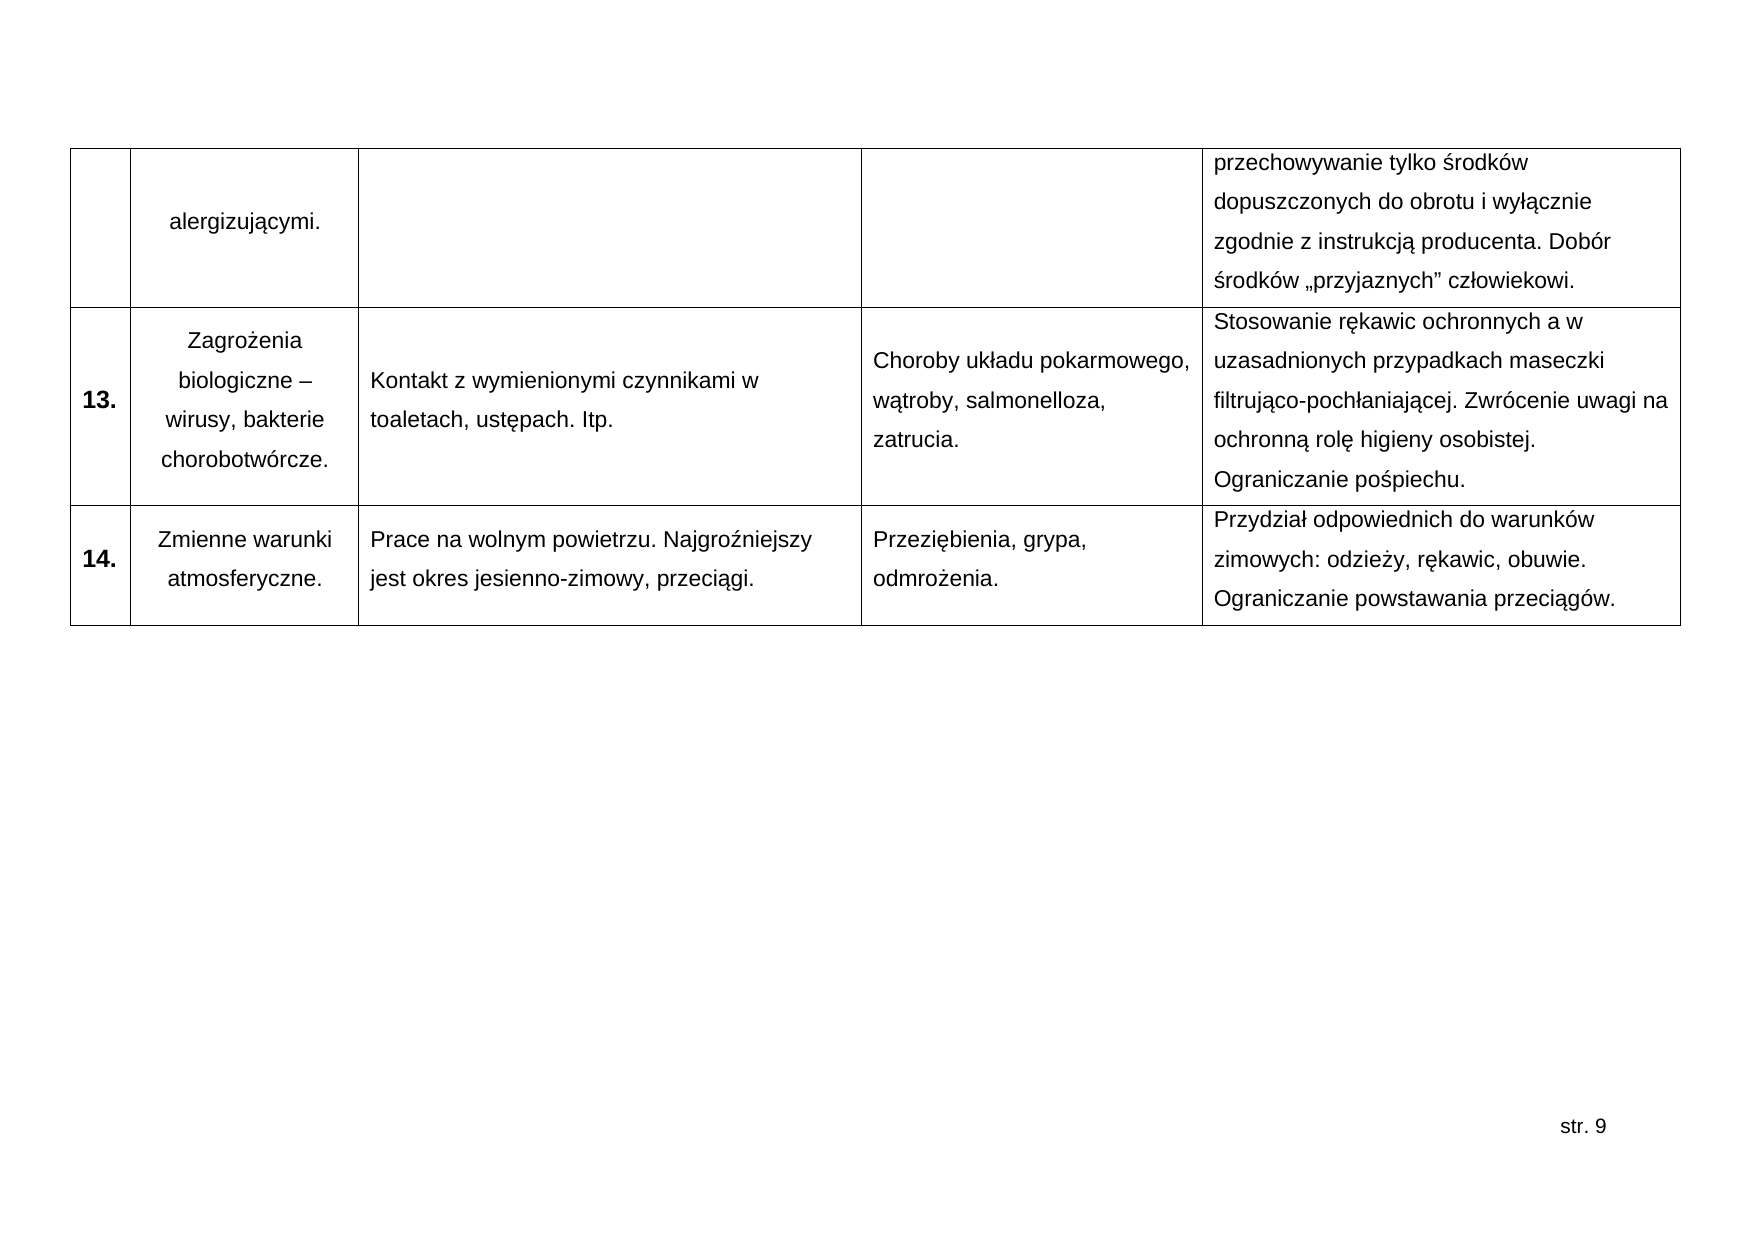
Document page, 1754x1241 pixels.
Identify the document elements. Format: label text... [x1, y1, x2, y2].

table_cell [131, 149, 358, 307]
table_cell Przeziębienia, grypa, odmrożenia. [862, 506, 1202, 624]
table_cell [71, 149, 130, 307]
table_cell Zmienne warunki atmosferyczne. [131, 506, 358, 624]
table_cell [71, 506, 130, 624]
table_cell Choroby układu pokarmowego, wątroby, salmonelloza, zatrucia. [862, 308, 1202, 505]
table_cell Stosowanie rękawic ochronnych a w uzasadnionych przypadkach maseczki filtrująco-pochłaniającej. Zwrócenie uwagi na ochronną rolę higieny osobistej. Ograniczanie pośpiechu. [1203, 308, 1680, 505]
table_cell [359, 149, 861, 307]
table_cell Przydział odpowiednich do warunków zimowych: odzieży, rękawic, obuwie. Ograniczanie powstawania przeciągów. [1203, 506, 1680, 624]
table_cell [71, 308, 130, 505]
table_cell Kontakt z wymienionymi czynnikami w toaletach, ustępach. Itp. [359, 308, 861, 505]
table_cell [862, 149, 1202, 307]
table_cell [1203, 149, 1680, 307]
table_cell Prace na wolnym powietrzu. Najgroźniejszy jest okres jesienno-zimowy, przeciągi. [359, 506, 861, 624]
table_cell Zagrożenia biologiczne – wirusy, bakterie chorobotwórcze. [131, 308, 358, 505]
